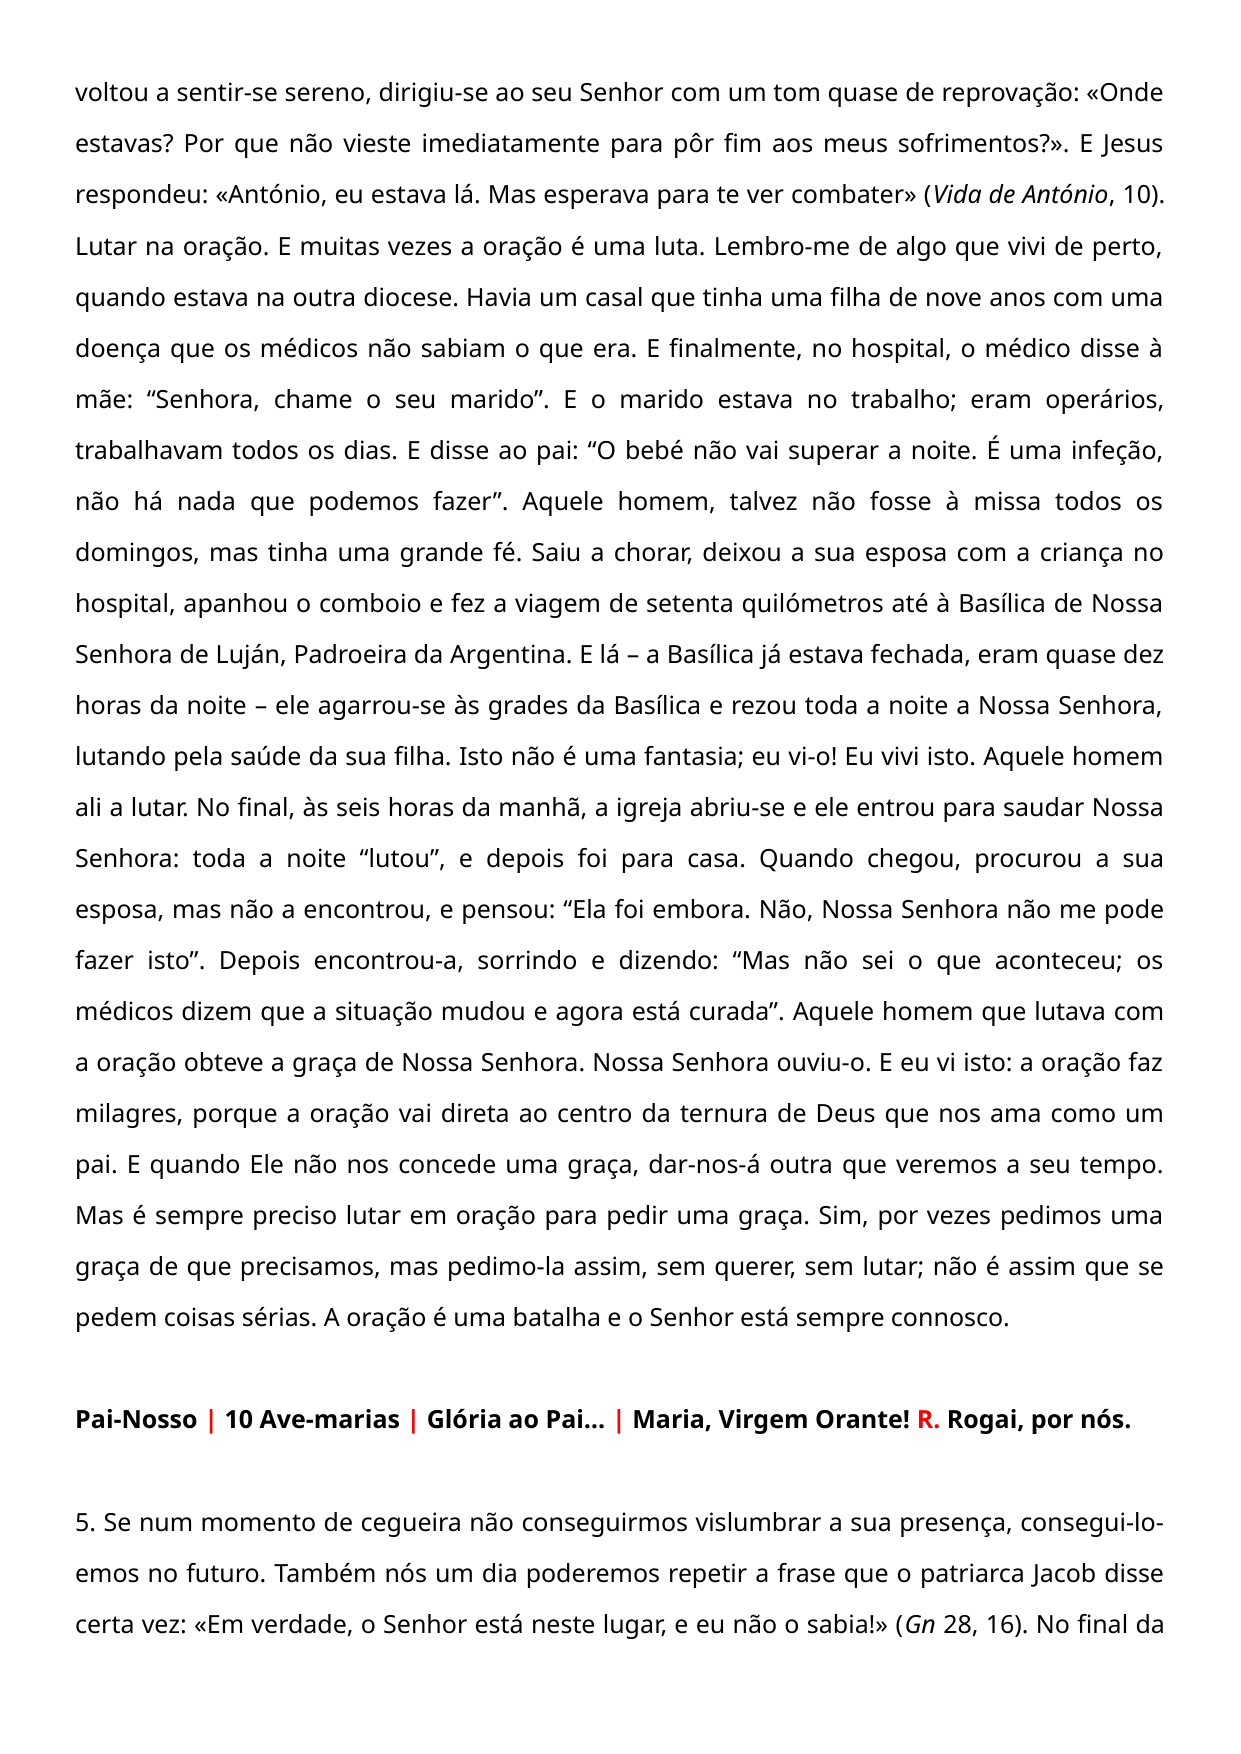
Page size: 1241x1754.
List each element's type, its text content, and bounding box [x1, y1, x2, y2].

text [75, 75, 1165, 1334]
text Pai-Nosso | 10 Ave-marias | Glória ao Pai… | Maria, Virgem Orante! R. Rogai, por nós. [75, 1402, 1165, 1436]
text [75, 1504, 1165, 1640]
